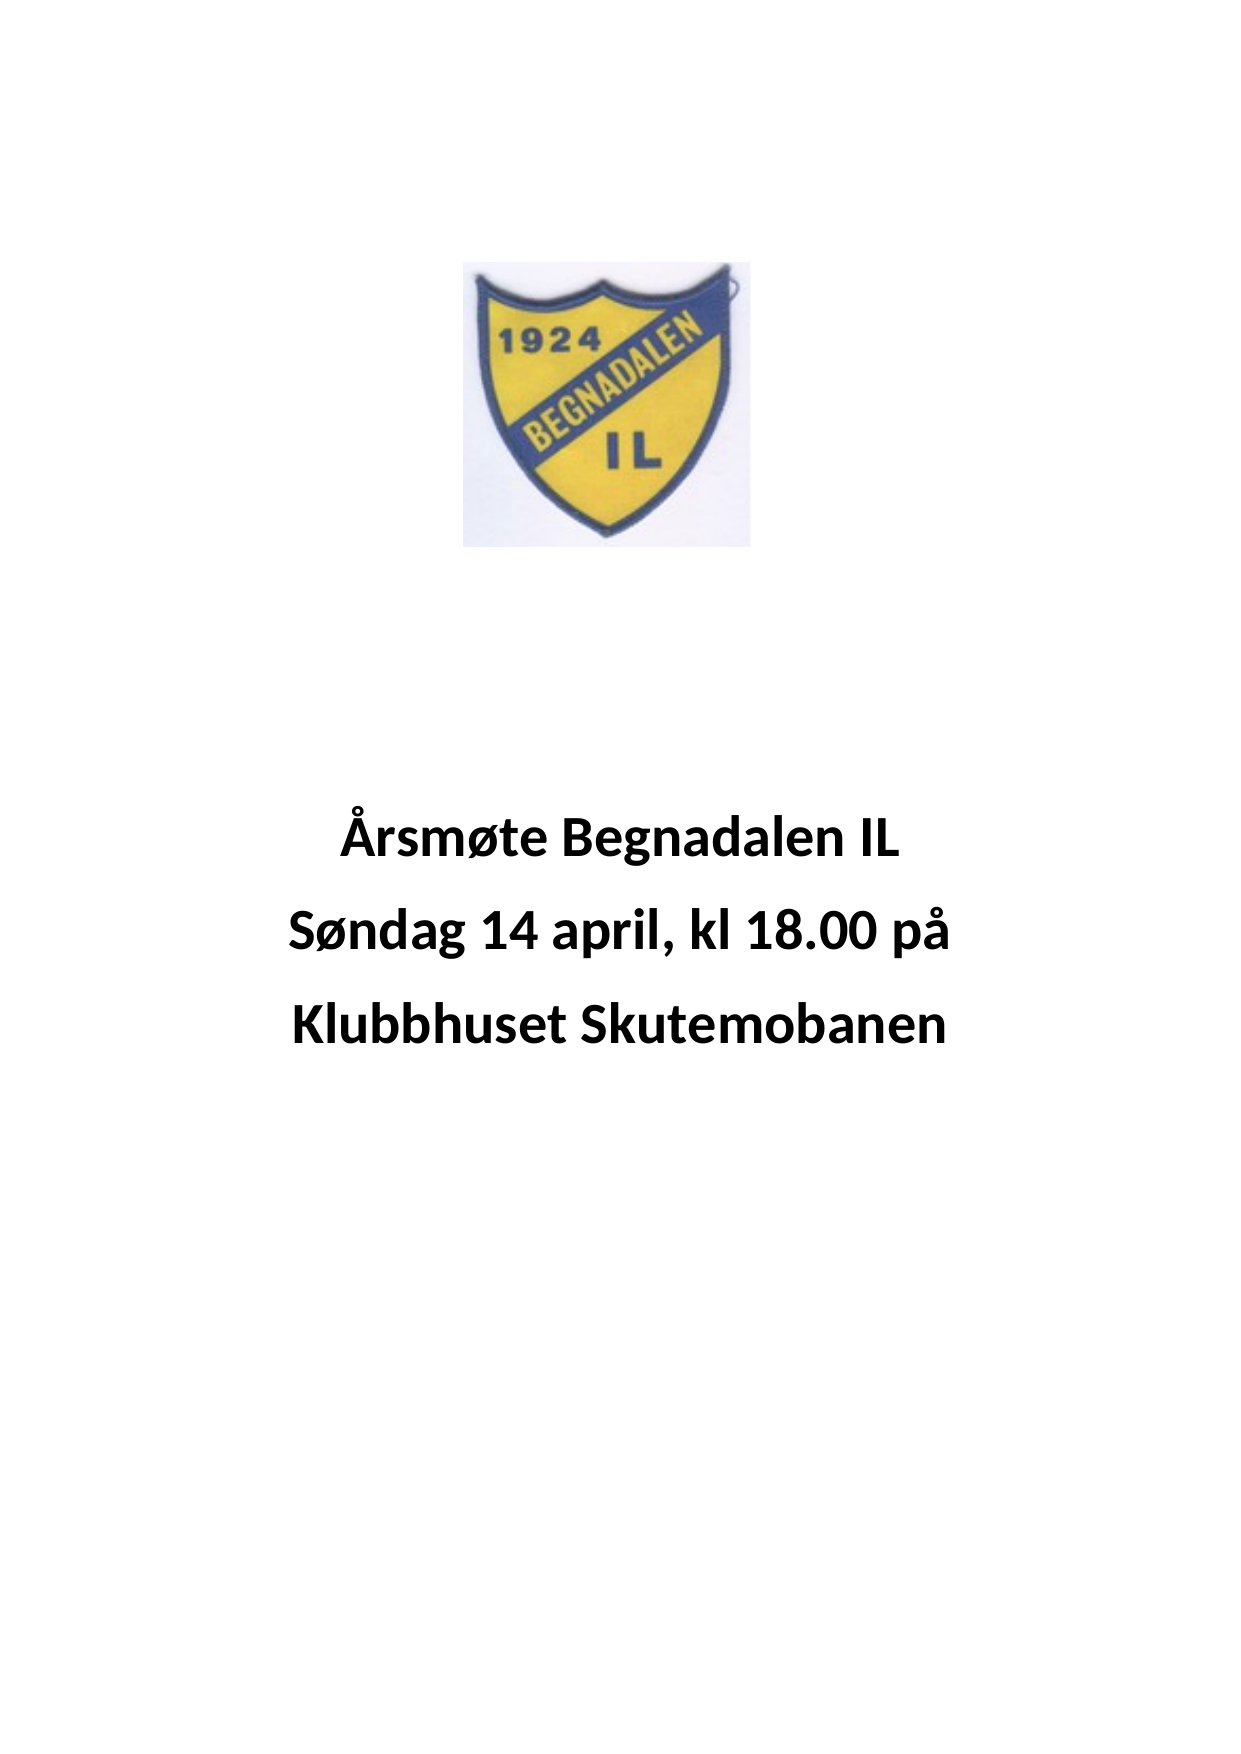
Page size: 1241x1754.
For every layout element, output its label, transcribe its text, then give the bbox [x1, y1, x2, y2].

picture [463, 262, 751, 547]
text Klubbhuset Skutemobanen [75, 986, 1165, 1058]
text Søndag 14 april, kl 18.00 på [75, 893, 1165, 964]
text Årsmøte Begnadalen IL [75, 799, 1165, 871]
